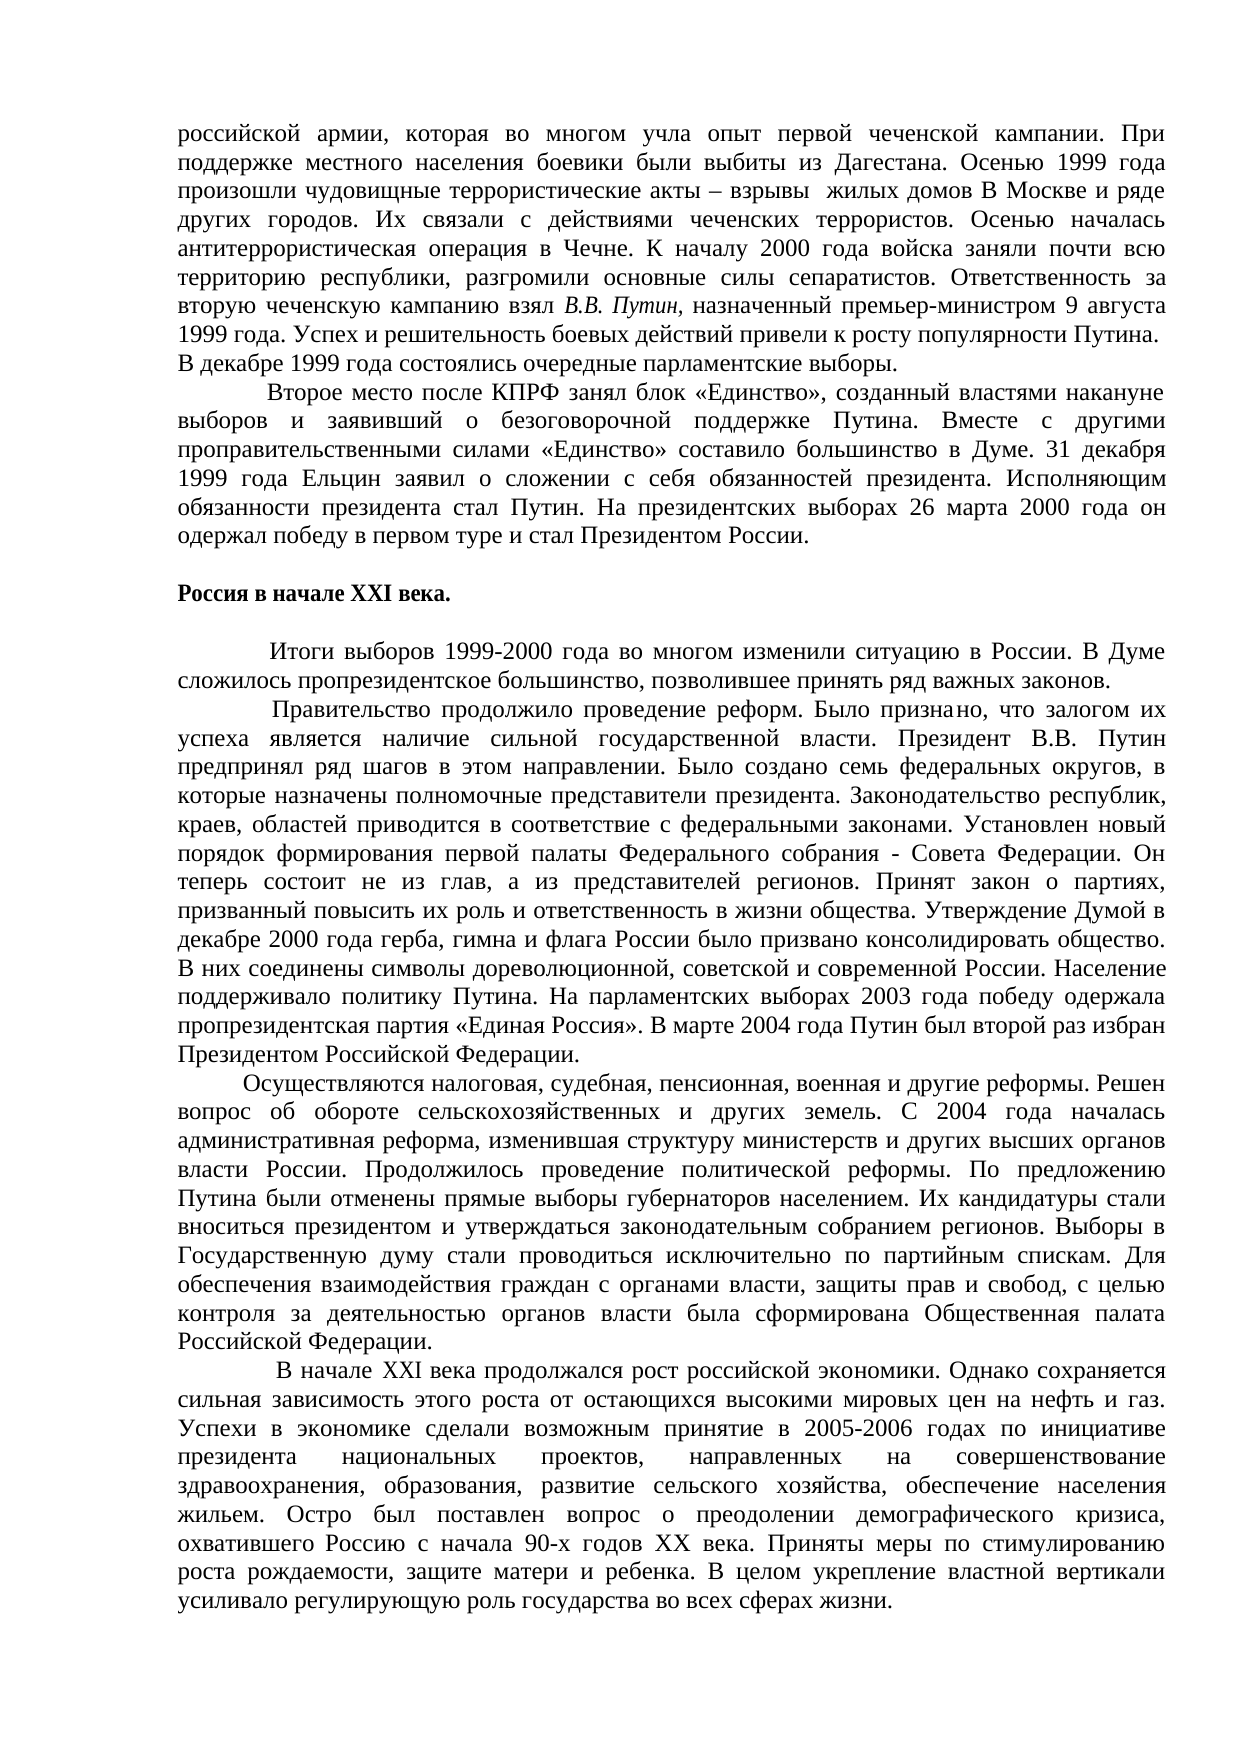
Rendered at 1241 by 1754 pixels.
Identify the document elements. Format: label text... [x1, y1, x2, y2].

text Осуществляются налоговая, судебная, пенсионная, военная и другие реформы. Решен вопрос об обороте сельскохозяйственных и других земель. С 2004 года началась административная реформа, изменившая структуру министерств и других высших органов власти России. Продолжилось проведение политической реформы. По предложению Путина были отменены прямые выборы губернаторов населением. Их кандидатуры стали вноситься президентом и утверждаться законодательным собранием регионов. Выборы в Государственную думу стали проводиться исключительно по партийным спискам. Для обеспечения взаимодействия граждан с органами власти, защиты прав и свобод, с целью контроля за деятельностью органов власти была сформирована Общественная палата Российской Федерации. [177, 1068, 1167, 1355]
text Второе место после КПРФ занял блок «Единство», созданный властями накануне выборов и заявивший о безоговорочной поддepжкe Путина. Вместе с другими проправительственными силами «Единство» составило большинство в Думе. 31 декабря 1999 года Ельцин заявил о сложении с себя обязанностей президента. Исполняющим обязанности президента стал Путин. На президентских выборах 26 марта 2000 года он одержал победу в первом туре и стал Президентом России. [177, 377, 1167, 549]
text Итоги выборов 1999-2000 года во многом изменили ситуацию в России. В Думе сложилось пропрезидентское большинство, позволившее принять ряд важных законов. [177, 636, 1167, 694]
text В декабре 1999 года состоялись очередные парламентские выборы. [177, 348, 1167, 377]
text Правительство продолжило проведение реформ. Было признано, что залогом их успеха является наличие сильной государственной власти. Президент В.В. Путин предпринял ряд шагов в этом направлении. Было создано семь федеральных округов, в которые назначены полномочные представители президента. Законодательство республик, краев, областей приводится в соответствие с федеральными законами. Установлен новый порядок формирования первой палаты Федерального собрания - Совета Федерации. Он теперь состоит не из глав, а из представителей регионов. Принят закон о партиях, призванный повысить их роль и ответственность в жизни общества. Утверждение Думой в декабре 2000 года герба, гимна и флага России было призвано консолидировать общество. В них соединены символы дореволюционной, советской и современной России. Население поддерживало политику Путина. На парламентских выборах 2003 года победу одержала пропрезидентская партия «Единая Россия». В марте 2004 года Путин был второй раз избран Президентом Российской Федерации. [177, 694, 1167, 1068]
text В начале ХХI века продолжался рост российской экономики. Однако сохраняется сильная зависимость этого роста от остающихся высокими мировых цен на нефть и газ. Успехи в экономике сделали возможным принятие в 2005-2006 годах по инициативе президента национальных проектов, направленных на совершенствование здравоохранения, образования, развитие сельского хозяйства, обеспечение населения жильем. Остро был поставлен вопрос о преодолении демографического кризиса, охватившего Россию с начала 90-х годов ХХ века. Приняты меры по стимулированию роста рождаемости, защите матери и ребенка. В целом укрепление властной вертикали усиливало регулирующую роль государства во всех сферах жизни. [177, 1355, 1167, 1614]
text Россия в начале ХХI века. [177, 578, 1167, 607]
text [177, 118, 1167, 348]
